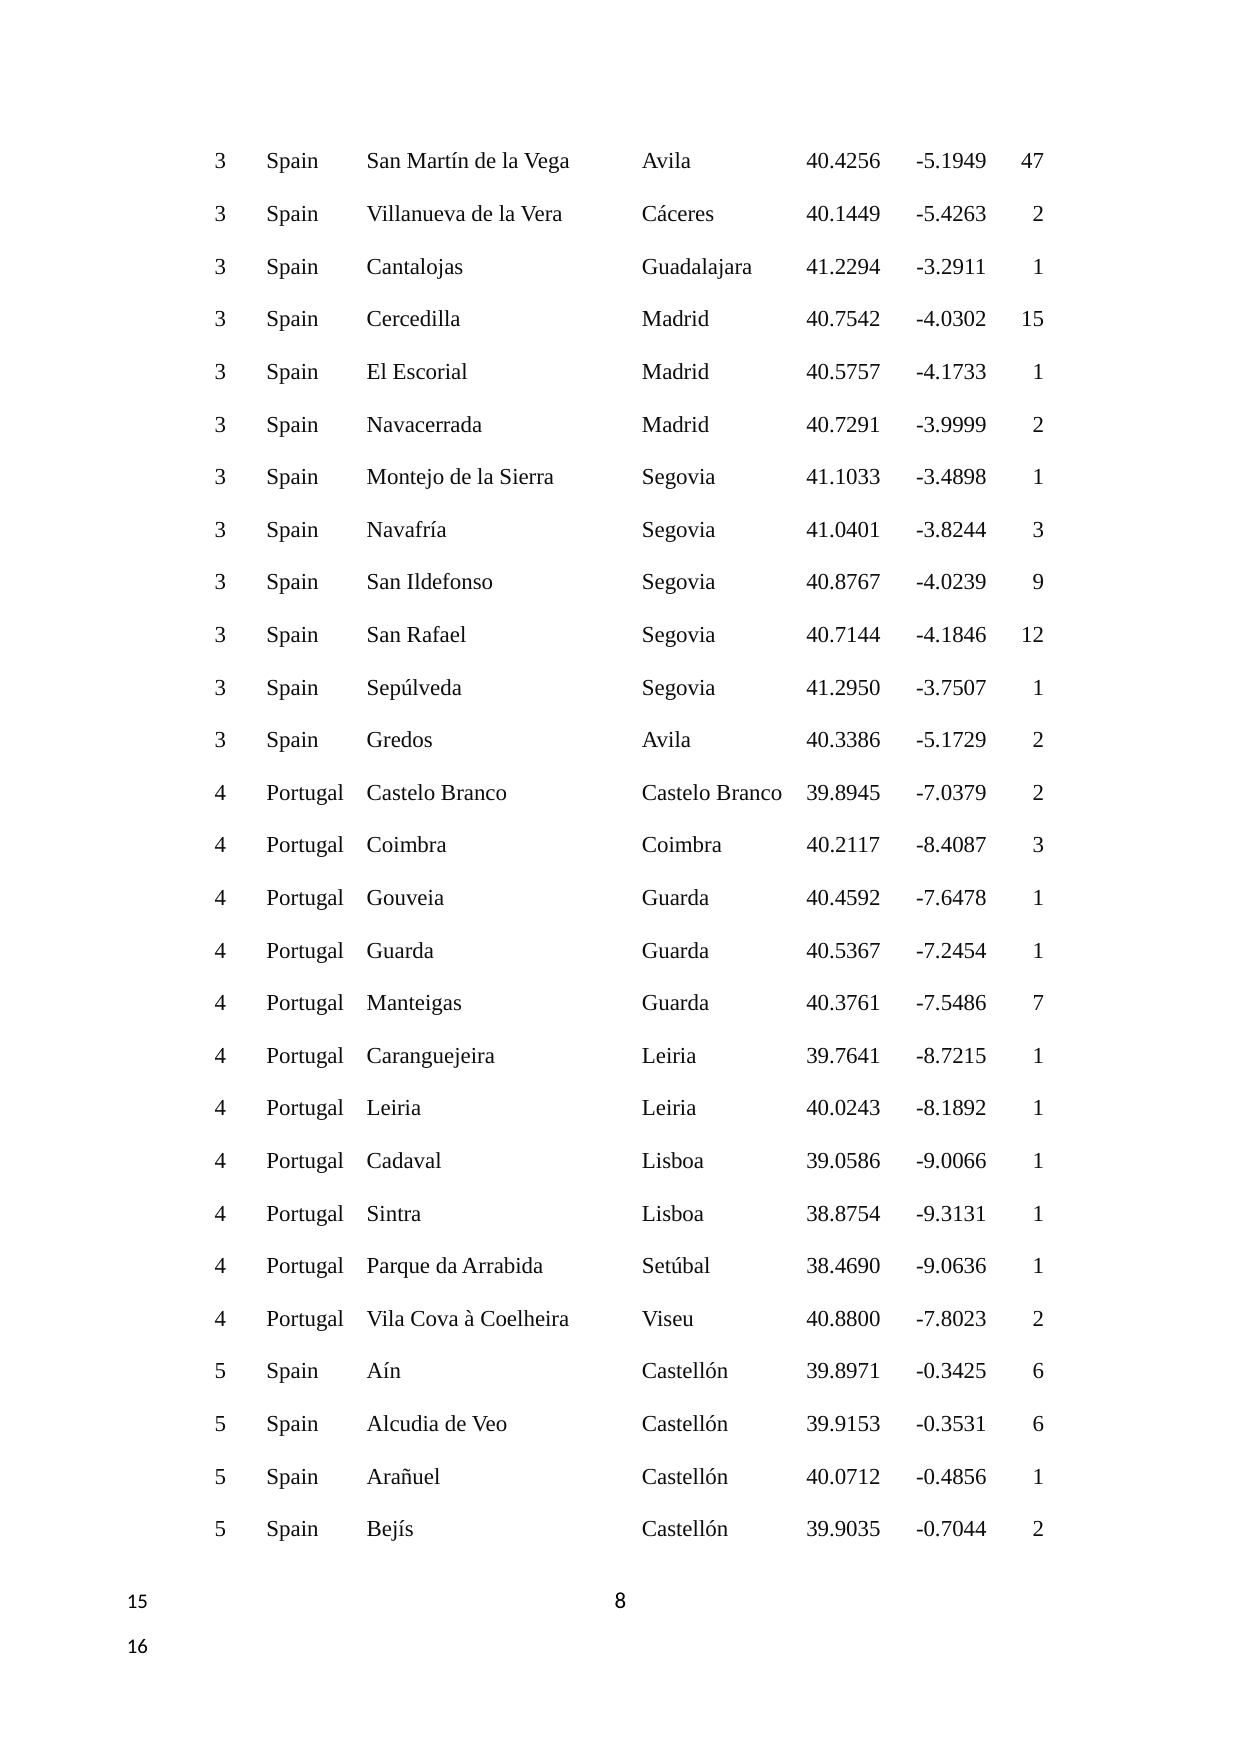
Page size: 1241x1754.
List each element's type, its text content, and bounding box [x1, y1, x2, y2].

table_cell 6 [1009, 1410, 1055, 1463]
table_cell 4 [185, 779, 255, 831]
table_cell 40.4592 [794, 884, 893, 937]
table_cell Portugal [255, 884, 355, 937]
table_cell 39.7641 [794, 1042, 893, 1094]
table_cell 4 [185, 1095, 255, 1147]
table_cell Spain [255, 411, 355, 463]
table_cell Portugal [255, 831, 355, 884]
table_cell Madrid [630, 411, 794, 463]
table_cell -0.7044 [893, 1515, 1009, 1568]
table_cell 1 [1009, 1095, 1055, 1147]
table_cell Coimbra [630, 831, 794, 884]
table_cell 1 [1009, 674, 1055, 726]
table_cell Montejo de la Sierra [355, 463, 630, 516]
table_cell Gouveia [355, 884, 630, 937]
table_cell 2 [1009, 726, 1055, 779]
table_cell -4.0302 [893, 305, 1009, 358]
table_cell Setúbal [630, 1252, 794, 1305]
table_cell Spain [255, 148, 355, 200]
table_cell Portugal [255, 779, 355, 831]
table_cell Cercedilla [355, 305, 630, 358]
table_cell Sintra [355, 1200, 630, 1252]
table_cell 38.8754 [794, 1200, 893, 1252]
table_cell 4 [185, 1252, 255, 1305]
table_cell 1 [1009, 463, 1055, 516]
table_cell 5 [185, 1515, 255, 1568]
table_cell 3 [185, 305, 255, 358]
table_cell Portugal [255, 1252, 355, 1305]
table_cell -7.5486 [893, 989, 1009, 1042]
table_cell Spain [255, 200, 355, 253]
table_cell Segovia [630, 569, 794, 621]
table_cell 1 [1009, 358, 1055, 411]
table_cell -8.4087 [893, 831, 1009, 884]
table_cell -9.0066 [893, 1147, 1009, 1200]
table_cell -5.4263 [893, 200, 1009, 253]
table_cell Leiria [630, 1042, 794, 1094]
table_cell San Ildefonso [355, 569, 630, 621]
table_cell Castelo Branco [630, 779, 794, 831]
table_cell -3.8244 [893, 516, 1009, 568]
table_cell -4.1733 [893, 358, 1009, 411]
table_cell 2 [1009, 200, 1055, 253]
table_cell Spain [255, 305, 355, 358]
table_cell Guarda [630, 884, 794, 937]
table_cell 40.5757 [794, 358, 893, 411]
table_cell Aín [355, 1358, 630, 1410]
table_cell -0.3425 [893, 1358, 1009, 1410]
table_cell Viseu [630, 1305, 794, 1357]
table_cell 40.3761 [794, 989, 893, 1042]
table_cell -3.4898 [893, 463, 1009, 516]
table_cell 40.0712 [794, 1463, 893, 1515]
table_cell 1 [1009, 1147, 1055, 1200]
table_cell 39.0586 [794, 1147, 893, 1200]
table_cell 38.4690 [794, 1252, 893, 1305]
table_cell Coimbra [355, 831, 630, 884]
table_cell 40.8800 [794, 1305, 893, 1357]
table_cell Leiria [630, 1095, 794, 1147]
table_cell Portugal [255, 1095, 355, 1147]
table_cell 2 [1009, 779, 1055, 831]
table_cell 3 [1009, 516, 1055, 568]
table_cell 9 [1009, 569, 1055, 621]
table_cell Villanueva de la Vera [355, 200, 630, 253]
table_cell Portugal [255, 1305, 355, 1357]
table_cell Vila Cova à Coelheira [355, 1305, 630, 1357]
table_cell Castellón [630, 1463, 794, 1515]
table_cell 1 [1009, 1200, 1055, 1252]
table_cell San Martín de la Vega [355, 148, 630, 200]
table_cell 5 [185, 1358, 255, 1410]
table_cell 1 [1009, 1252, 1055, 1305]
table_cell -8.7215 [893, 1042, 1009, 1094]
table_cell Spain [255, 1515, 355, 1568]
table_cell 15 [1009, 305, 1055, 358]
table_cell -5.1949 [893, 148, 1009, 200]
table_cell 40.0243 [794, 1095, 893, 1147]
table_cell Guarda [630, 937, 794, 989]
table_cell Sepúlveda [355, 674, 630, 726]
table_cell Cáceres [630, 200, 794, 253]
table_cell Spain [255, 1463, 355, 1515]
table_cell 47 [1009, 148, 1055, 200]
table_cell Segovia [630, 674, 794, 726]
table_cell Portugal [255, 1200, 355, 1252]
table_cell Spain [255, 516, 355, 568]
table_cell Segovia [630, 516, 794, 568]
table_cell 41.1033 [794, 463, 893, 516]
table_cell 5 [185, 1410, 255, 1463]
table_cell Caranguejeira [355, 1042, 630, 1094]
table_cell -4.0239 [893, 569, 1009, 621]
table_cell Leiria [355, 1095, 630, 1147]
table_cell Segovia [630, 621, 794, 674]
table_cell Manteigas [355, 989, 630, 1042]
table_cell 3 [185, 200, 255, 253]
table_cell -7.0379 [893, 779, 1009, 831]
table_cell -8.1892 [893, 1095, 1009, 1147]
table_cell 3 [185, 463, 255, 516]
table_cell 40.1449 [794, 200, 893, 253]
table_cell 39.9153 [794, 1410, 893, 1463]
table_cell -7.2454 [893, 937, 1009, 989]
table_cell 5 [185, 1463, 255, 1515]
table_cell 41.0401 [794, 516, 893, 568]
table_cell 7 [1009, 989, 1055, 1042]
table_cell 1 [1009, 253, 1055, 305]
table_cell 4 [185, 831, 255, 884]
table_cell Avila [630, 148, 794, 200]
table_cell 40.3386 [794, 726, 893, 779]
table_cell Navacerrada [355, 411, 630, 463]
table_cell Parque da Arrabida [355, 1252, 630, 1305]
table_cell Alcudia de Veo [355, 1410, 630, 1463]
table_cell Spain [255, 674, 355, 726]
table_cell 4 [185, 1305, 255, 1357]
table_cell Portugal [255, 1042, 355, 1094]
table_cell -4.1846 [893, 621, 1009, 674]
table_cell 41.2294 [794, 253, 893, 305]
table_cell 2 [1009, 411, 1055, 463]
table_cell 4 [185, 937, 255, 989]
table_cell 3 [185, 148, 255, 200]
table_cell -0.4856 [893, 1463, 1009, 1515]
table_cell Portugal [255, 1147, 355, 1200]
table_cell 40.4256 [794, 148, 893, 200]
table_cell 3 [1009, 831, 1055, 884]
table_cell 1 [1009, 937, 1055, 989]
table_cell 1 [1009, 1042, 1055, 1094]
table_cell 12 [1009, 621, 1055, 674]
table_cell 1 [1009, 1463, 1055, 1515]
table_cell Spain [255, 726, 355, 779]
table_cell 3 [185, 358, 255, 411]
table_cell -3.2911 [893, 253, 1009, 305]
table_cell 3 [185, 674, 255, 726]
table_cell Spain [255, 1410, 355, 1463]
table_cell Guadalajara [630, 253, 794, 305]
table_cell Arañuel [355, 1463, 630, 1515]
table_cell -5.1729 [893, 726, 1009, 779]
table_cell 39.8945 [794, 779, 893, 831]
table_cell Castelo Branco [355, 779, 630, 831]
table_cell Madrid [630, 305, 794, 358]
table_cell 41.2950 [794, 674, 893, 726]
table_cell -7.6478 [893, 884, 1009, 937]
table_cell 40.2117 [794, 831, 893, 884]
table_cell Cadaval [355, 1147, 630, 1200]
table_cell -9.0636 [893, 1252, 1009, 1305]
table_cell El Escorial [355, 358, 630, 411]
table_cell Portugal [255, 937, 355, 989]
table_cell 3 [185, 253, 255, 305]
table_cell 3 [185, 621, 255, 674]
table_cell 40.8767 [794, 569, 893, 621]
table_cell Avila [630, 726, 794, 779]
table_cell Bejís [355, 1515, 630, 1568]
table_cell 39.9035 [794, 1515, 893, 1568]
table_cell -9.3131 [893, 1200, 1009, 1252]
table_cell Castellón [630, 1410, 794, 1463]
table_cell 40.5367 [794, 937, 893, 989]
table_cell 39.8971 [794, 1358, 893, 1410]
table_cell 40.7291 [794, 411, 893, 463]
table_cell 3 [185, 726, 255, 779]
table_cell Segovia [630, 463, 794, 516]
table_cell San Rafael [355, 621, 630, 674]
table_cell 4 [185, 1200, 255, 1252]
table_cell -7.8023 [893, 1305, 1009, 1357]
table_cell Spain [255, 621, 355, 674]
table_cell Gredos [355, 726, 630, 779]
table_cell Castellón [630, 1515, 794, 1568]
table_cell Spain [255, 1358, 355, 1410]
table_cell Guarda [355, 937, 630, 989]
table_cell Spain [255, 358, 355, 411]
table_cell Lisboa [630, 1147, 794, 1200]
table_cell Madrid [630, 358, 794, 411]
table_cell Navafría [355, 516, 630, 568]
table_cell -0.3531 [893, 1410, 1009, 1463]
table_cell 4 [185, 884, 255, 937]
table_cell Cantalojas [355, 253, 630, 305]
table_cell Spain [255, 253, 355, 305]
table_cell 2 [1009, 1515, 1055, 1568]
table_cell Castellón [630, 1358, 794, 1410]
table_cell 3 [185, 516, 255, 568]
table_cell 4 [185, 989, 255, 1042]
table_cell -3.7507 [893, 674, 1009, 726]
table_cell Spain [255, 463, 355, 516]
table_cell Lisboa [630, 1200, 794, 1252]
table_cell Portugal [255, 989, 355, 1042]
table_cell -3.9999 [893, 411, 1009, 463]
table_cell 6 [1009, 1358, 1055, 1410]
table_cell 40.7542 [794, 305, 893, 358]
table_cell 4 [185, 1147, 255, 1200]
table_cell 3 [185, 411, 255, 463]
table_cell Guarda [630, 989, 794, 1042]
table_cell 4 [185, 1042, 255, 1094]
table_cell 1 [1009, 884, 1055, 937]
table_cell Spain [255, 569, 355, 621]
table_cell 40.7144 [794, 621, 893, 674]
table_cell 2 [1009, 1305, 1055, 1357]
table_cell 3 [185, 569, 255, 621]
